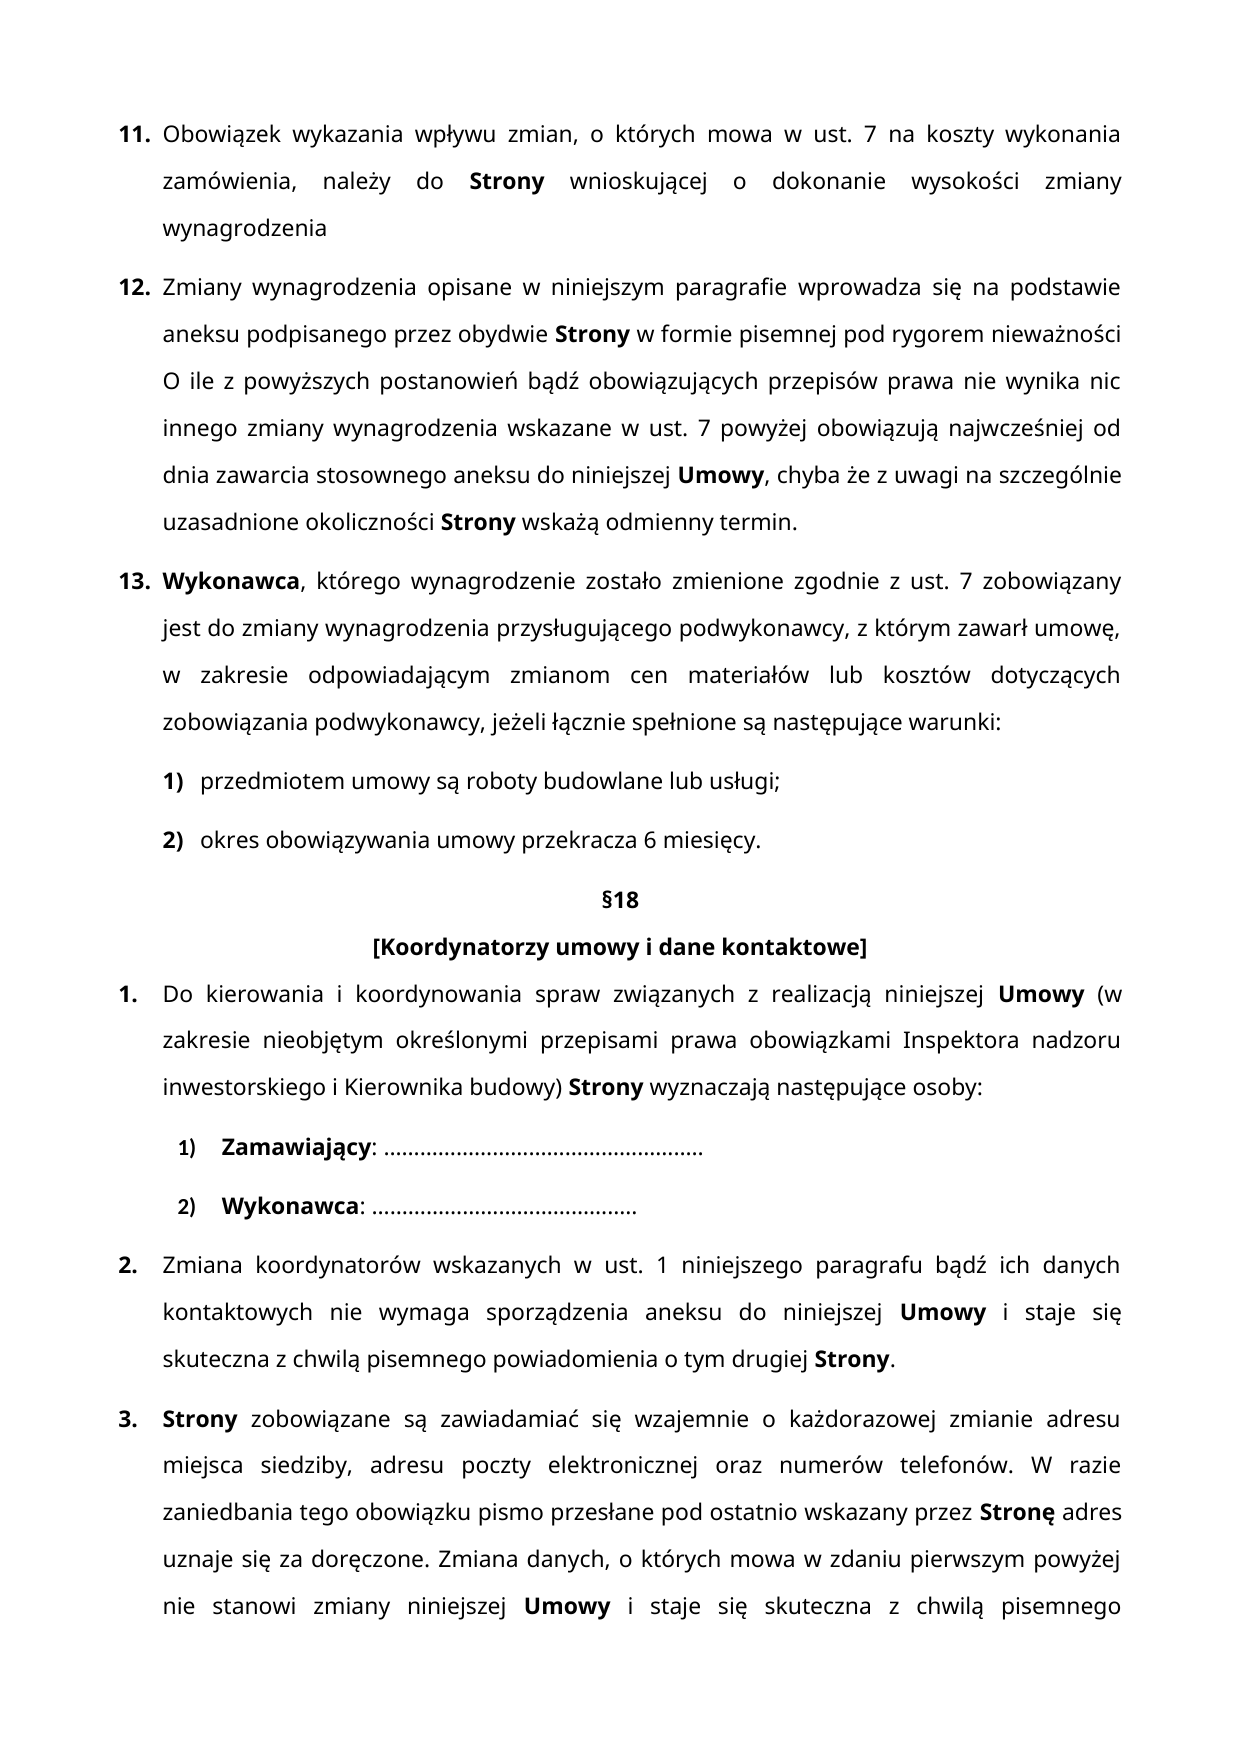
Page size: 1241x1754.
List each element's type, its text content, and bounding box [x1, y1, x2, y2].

list Zamawiający: …………………………………………….. [177, 1131, 1122, 1162]
text §18 [118, 884, 1122, 915]
list Wykonawca, którego wynagrodzenie zostało zmienione zgodnie z ust. 7 zobowiązany jest do zmiany wynagrodzenia przysługującego podwykonawcy, z którym zawarł umowę, w zakresie odpowiadającym zmianom cen materiałów lub kosztów dotyczących zobowiązania podwykonawcy, jeżeli łącznie spełnione są następujące warunki: [118, 565, 1122, 737]
text [Koordynatorzy umowy i dane kontaktowe] [118, 931, 1122, 962]
list Wykonawca: …………………………………….. [177, 1190, 1122, 1221]
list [118, 1402, 1122, 1621]
list Zmiana koordynatorów wskazanych w ust. 1 niniejszego paragrafu bądź ich danych kontaktowych nie wymaga sporządzenia aneksu do niniejszej Umowy i staje się skuteczna z chwilą pisemnego powiadomienia o tym drugiej Strony. [118, 1249, 1122, 1374]
list Zmiany wynagrodzenia opisane w niniejszym paragrafie wprowadza się na podstawie aneksu podpisanego przez obydwie Strony w formie pisemnej pod rygorem nieważności O ile z powyższych postanowień bądź obowiązujących przepisów prawa nie wynika nic innego zmiany wynagrodzenia wskazane w ust. 7 powyżej obowiązują najwcześniej od dnia zawarcia stosownego aneksu do niniejszej Umowy, chyba że z uwagi na szczególnie uzasadnione okoliczności Strony wskażą odmienny termin. [118, 271, 1122, 537]
list Obowiązek wykazania wpływu zmian, o których mowa w ust. 7 na koszty wykonania zamówienia, należy do Strony wnioskującej o dokonanie wysokości zmiany wynagrodzenia [118, 118, 1122, 243]
list okres obowiązywania umowy przekracza 6 miesięcy. [162, 824, 1122, 856]
list przedmiotem umowy są roboty budowlane lub usługi; [162, 765, 1122, 796]
list Do kierowania i koordynowania spraw związanych z realizacją niniejszej Umowy (w zakresie nieobjętym określonymi przepisami prawa obowiązkami Inspektora nadzoru inwestorskiego i Kierownika budowy) Strony wyznaczają następujące osoby: [118, 977, 1122, 1102]
